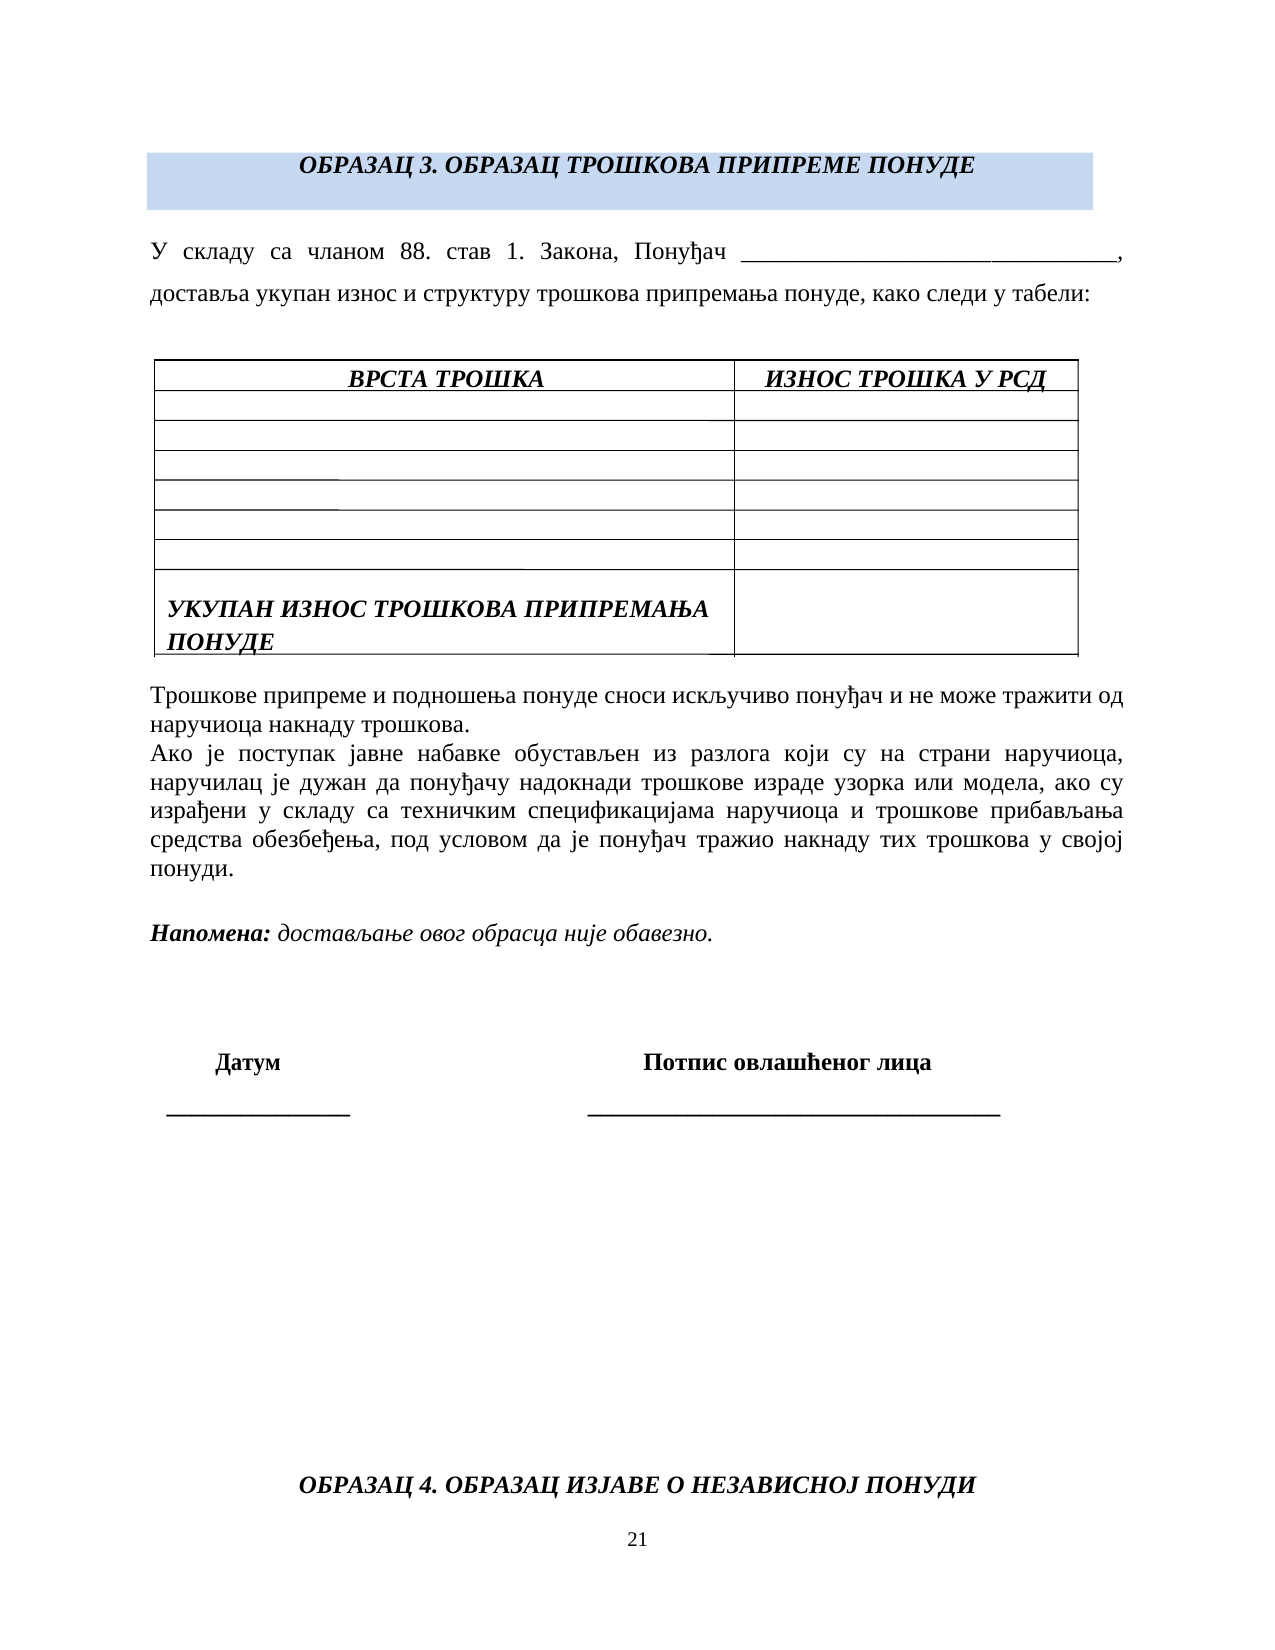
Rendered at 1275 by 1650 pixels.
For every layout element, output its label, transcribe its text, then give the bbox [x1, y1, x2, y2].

text УКУПАН ИЗНОС ТРОШКОВА ПРИПРЕМАЊА ПОНУДЕ [167, 594, 756, 656]
text ОБРАЗАЦ 4. ОБРАЗАЦ ИЗЈАВЕ О НЕЗАВИСНОЈ ПОНУДИ [150, 1471, 1125, 1499]
table_header Потпис овлашћеног лица [463, 1042, 1000, 1075]
text У складу са чланом 88. став 1. Закона, Понуђач ______________________________, доставља укупан износ и структуру трошкова припремања понуде, како следи у табели: [150, 236, 1123, 306]
text Ако је поступак јавне набавке обустављен из разлога који су на страни наручиоца, наручилац је дужан да понуђачу надокнади трошкове израде узорка или модела, ако су израђени у складу са техничким спецификацијама наручиоца и трошкове прибављања средства обезбеђења, под условом да је понуђач тражио накнаду тих трошкова у својој понуди. [150, 738, 1125, 882]
text ОБРАЗАЦ 3. ОБРАЗАЦ ТРОШКОВА ПРИПРЕМЕ ПОНУДЕ [150, 150, 1125, 179]
text Напомена: достављање овог обрасца није обавезно. [150, 918, 1125, 946]
table_header Датум [150, 1042, 462, 1075]
table_cell _________________________________ [463, 1075, 1000, 1118]
table_cell _______________ [150, 1075, 462, 1118]
table_header ВРСТА ТРОШКА [154, 361, 654, 393]
table_header ИЗНОС ТРОШКА У РСД [654, 361, 1079, 393]
text Трошкове припреме и подношења понуде сноси искључиво понуђач и не може тражити од наручиоца накнаду трошкова. [150, 681, 1125, 738]
